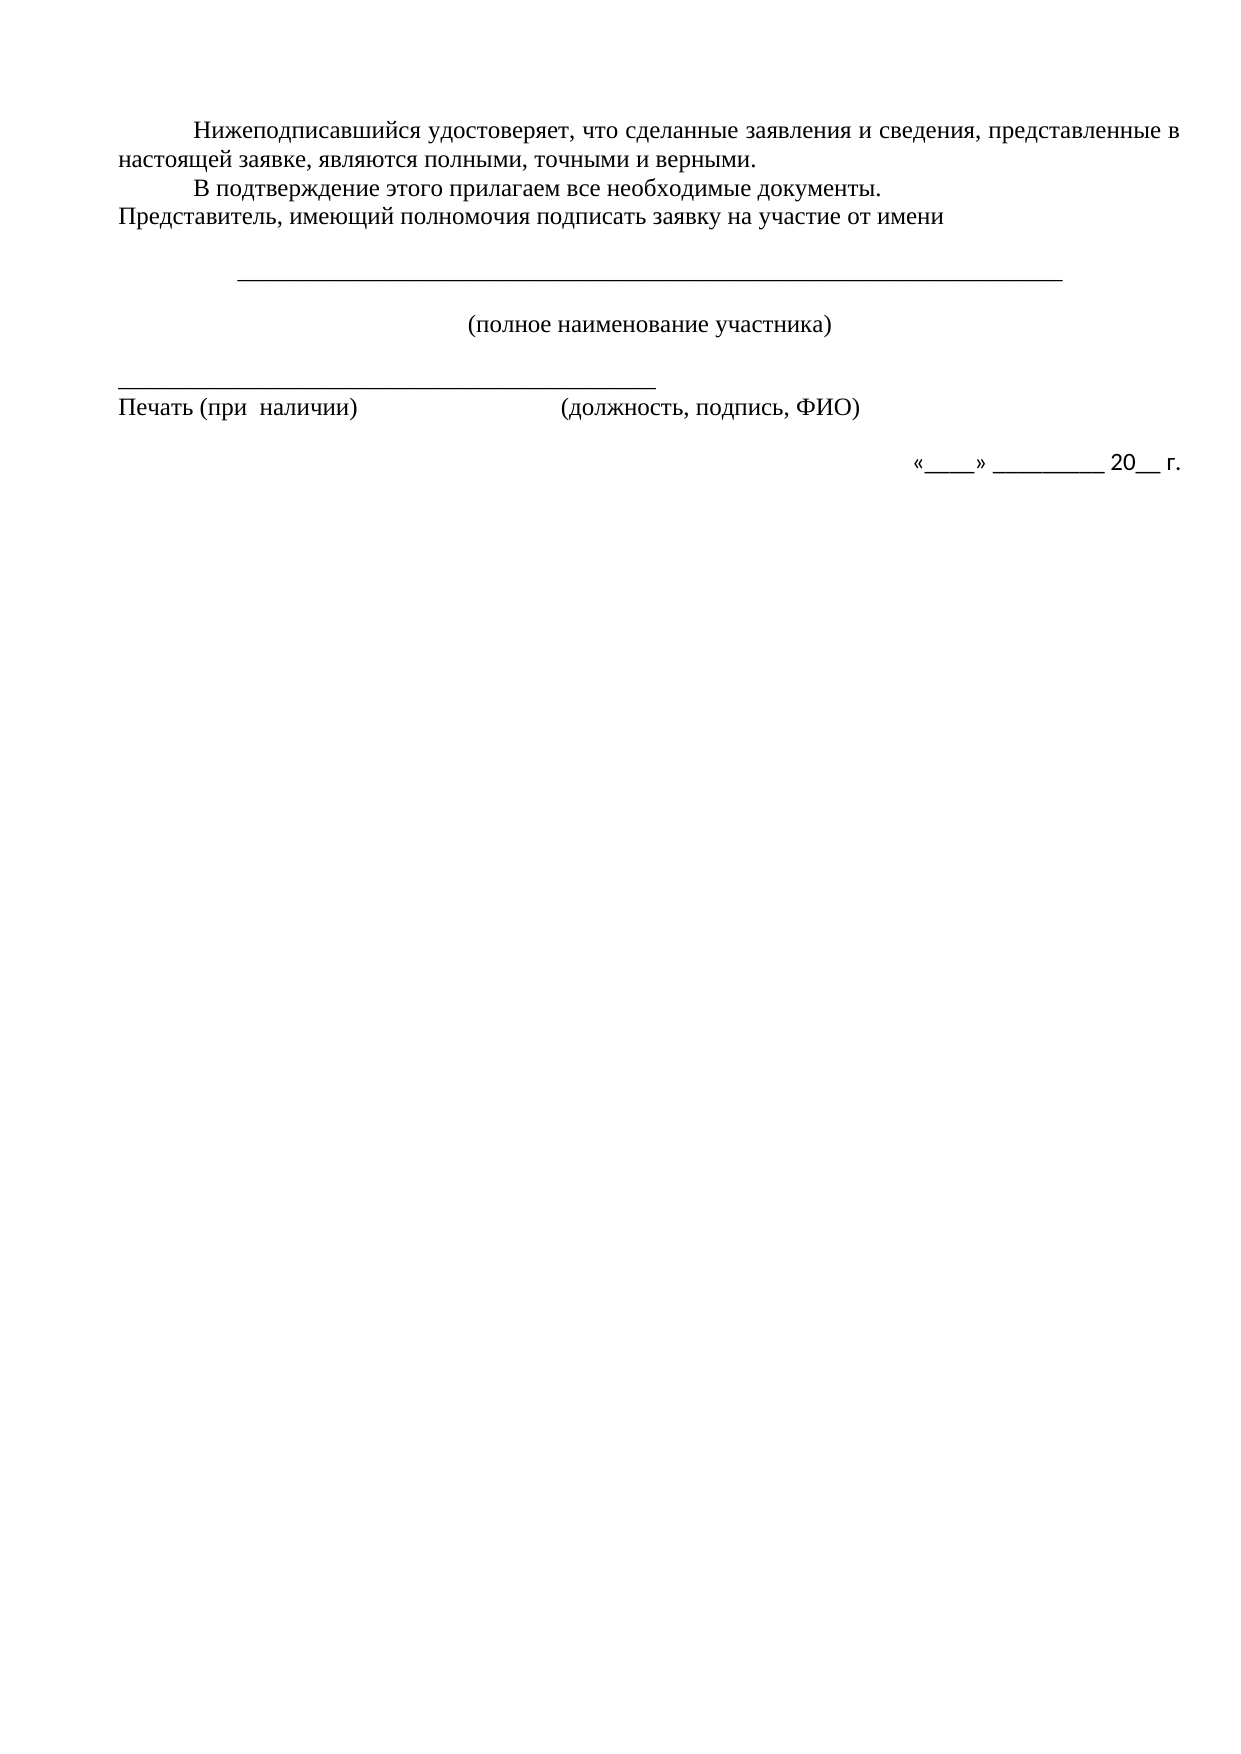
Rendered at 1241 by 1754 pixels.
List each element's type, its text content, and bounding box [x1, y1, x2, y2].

text Нижеподписавшийся удостоверяет, что сделанные заявления и сведения, представленные в настоящей заявке, являются полными, точными и верными. [118, 115, 1181, 173]
text (полное наименование участника) [118, 309, 1181, 338]
text ___________________________________________ [118, 363, 1181, 392]
text Представитель, имеющий полномочия подписать заявку на участие от имени [118, 201, 1181, 230]
text __________________________________________________________________ [118, 255, 1181, 284]
text «____» _________ 20__ г. [118, 446, 1181, 476]
text В подтверждение этого прилагаем все необходимые документы. [118, 173, 1181, 201]
text Печать (при наличии) (должность, подпись, ФИО) [118, 392, 1181, 421]
